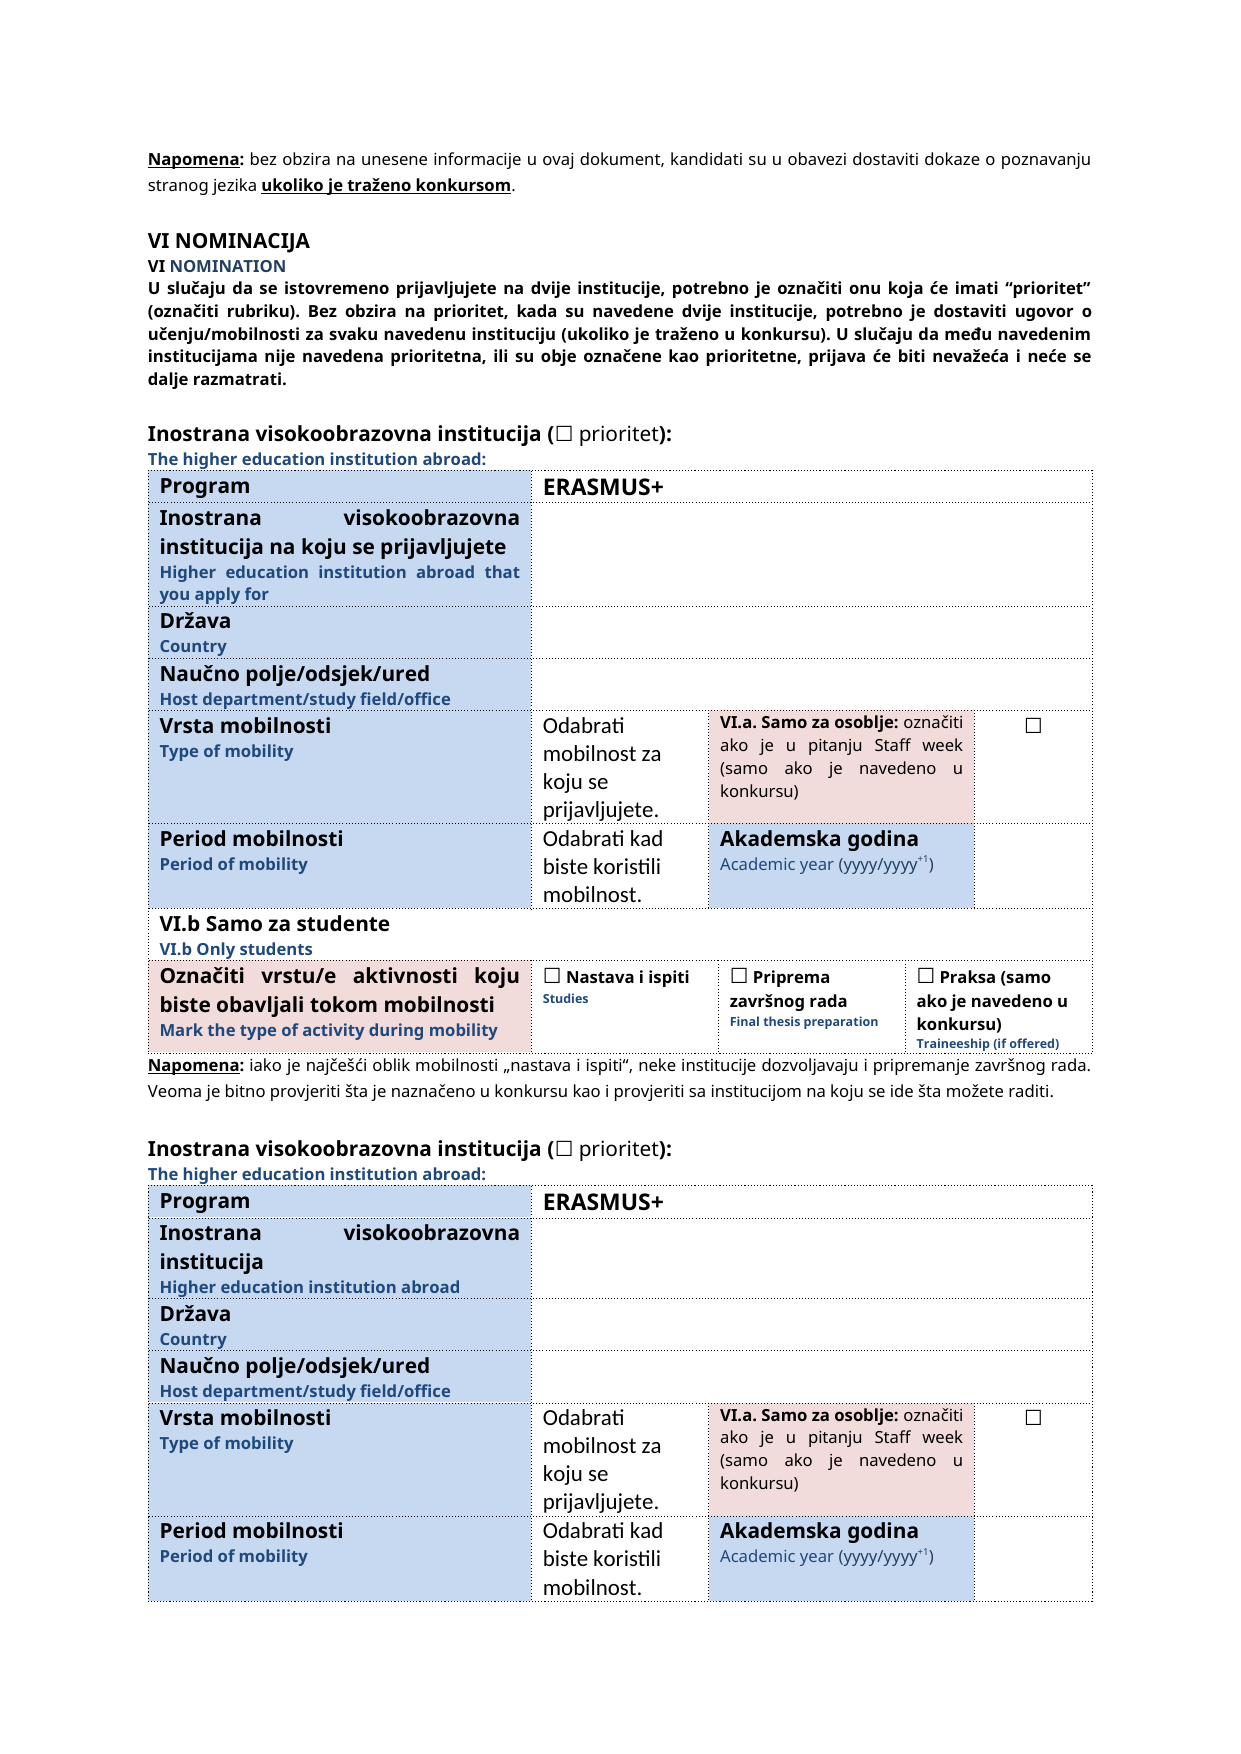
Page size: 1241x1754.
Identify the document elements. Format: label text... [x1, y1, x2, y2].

table_cell Država Country [148, 606, 531, 658]
table_cell Priprema završnog rada Final thesis preparation [718, 960, 905, 1052]
table_cell Nastava i ispiti Studies [531, 960, 718, 1052]
table_cell VI.a. Samo za osoblje: označiti ako je u pitanju Staff week (samo ako je navedeno u konkursu) [709, 710, 974, 823]
table_cell Period mobilnosti Period of mobility [148, 823, 531, 908]
table_cell VI.a. Samo za osoblje: označiti ako je u pitanju Staff week (samo ako je navedeno u konkursu) [709, 1403, 974, 1516]
table_cell [974, 823, 1092, 908]
text Inostrana visokoobrazovna institucija ( prioritet): [148, 419, 1093, 447]
table_cell Naučno polje/odsjek/ured Host department/study field/office [148, 658, 531, 710]
text U slučaju da se istovremeno prijavljujete na dvije institucije, potrebno je označiti onu koja će imati “prioritet” (označiti rubriku). Bez obzira na prioritet, kada su navedene dvije institucije, potrebno je dostaviti ugovor o učenju/mobilnosti za svaku navedenu instituciju (ukoliko je traženo u konkursu). U slučaju da među navedenim institucijama nije navedena prioritetna, ili su obje označene kao prioritetne, prijava će biti nevažeća i neće se dalje razmatrati. [148, 277, 1093, 390]
table_cell [531, 606, 1092, 658]
text Inostrana visokoobrazovna institucija ( prioritet): [148, 1134, 1093, 1162]
table_cell [531, 658, 1092, 710]
table_cell Vrsta mobilnosti Type of mobility [148, 1403, 531, 1516]
table_cell Akademska godina Academic year (yyyy/yyyy+1) [709, 823, 974, 908]
table_cell Praksa (samo ako je navedeno u konkursu) Traineeship (if offered) [905, 960, 1092, 1052]
table_cell [531, 1298, 1092, 1350]
table_cell Period mobilnosti Period of mobility [148, 1516, 531, 1601]
table_header Program [148, 470, 531, 502]
text VI NOMINATION [148, 254, 1093, 277]
table_cell [531, 1350, 1092, 1402]
table_cell [974, 1516, 1092, 1601]
text Napomena: bez obzira na unesene informacije u ovaj dokument, kandidati su u obavezi dostaviti dokaze o poznavanju stranog jezika ukoliko je traženo konkursom. [148, 148, 1093, 196]
table_cell Vrsta mobilnosti Type of mobility [148, 710, 531, 823]
table_cell VI.b Samo za studente VI.b Only students [148, 908, 1092, 960]
text The higher education institution abroad: [148, 1162, 1093, 1185]
table_cell [531, 1218, 1092, 1298]
text VI NOMINACIJA [148, 226, 1093, 254]
table_header ERASMUS+ [531, 470, 1092, 502]
table_cell Inostrana visokoobrazovna institucija Higher education institution abroad [148, 1218, 531, 1298]
table_cell Akademska godina Academic year (yyyy/yyyy+1) [709, 1516, 974, 1601]
table_header Program [148, 1185, 531, 1217]
table_cell Naučno polje/odsjek/ured Host department/study field/office [148, 1350, 531, 1402]
table_cell Označiti vrstu/e aktivnosti koju biste obavljali tokom mobilnosti Mark the type of activity during mobility [148, 960, 531, 1052]
text Napomena: iako je najčešći oblik mobilnosti „nastava i ispiti“, neke institucije dozvoljavaju i pripremanje završnog rada. Veoma je bitno provjeriti šta je naznačeno u konkursu kao i provjeriti sa institucijom na koju se ide šta možete raditi. [148, 1053, 1093, 1102]
table_header ERASMUS+ [531, 1185, 1092, 1217]
table_cell Država Country [148, 1298, 531, 1350]
text The higher education institution abroad: [148, 447, 1093, 470]
table_cell [531, 502, 1092, 606]
table_cell Inostrana visokoobrazovna institucija na koju se prijavljujete Higher education institution abroad that you apply for [148, 502, 531, 606]
